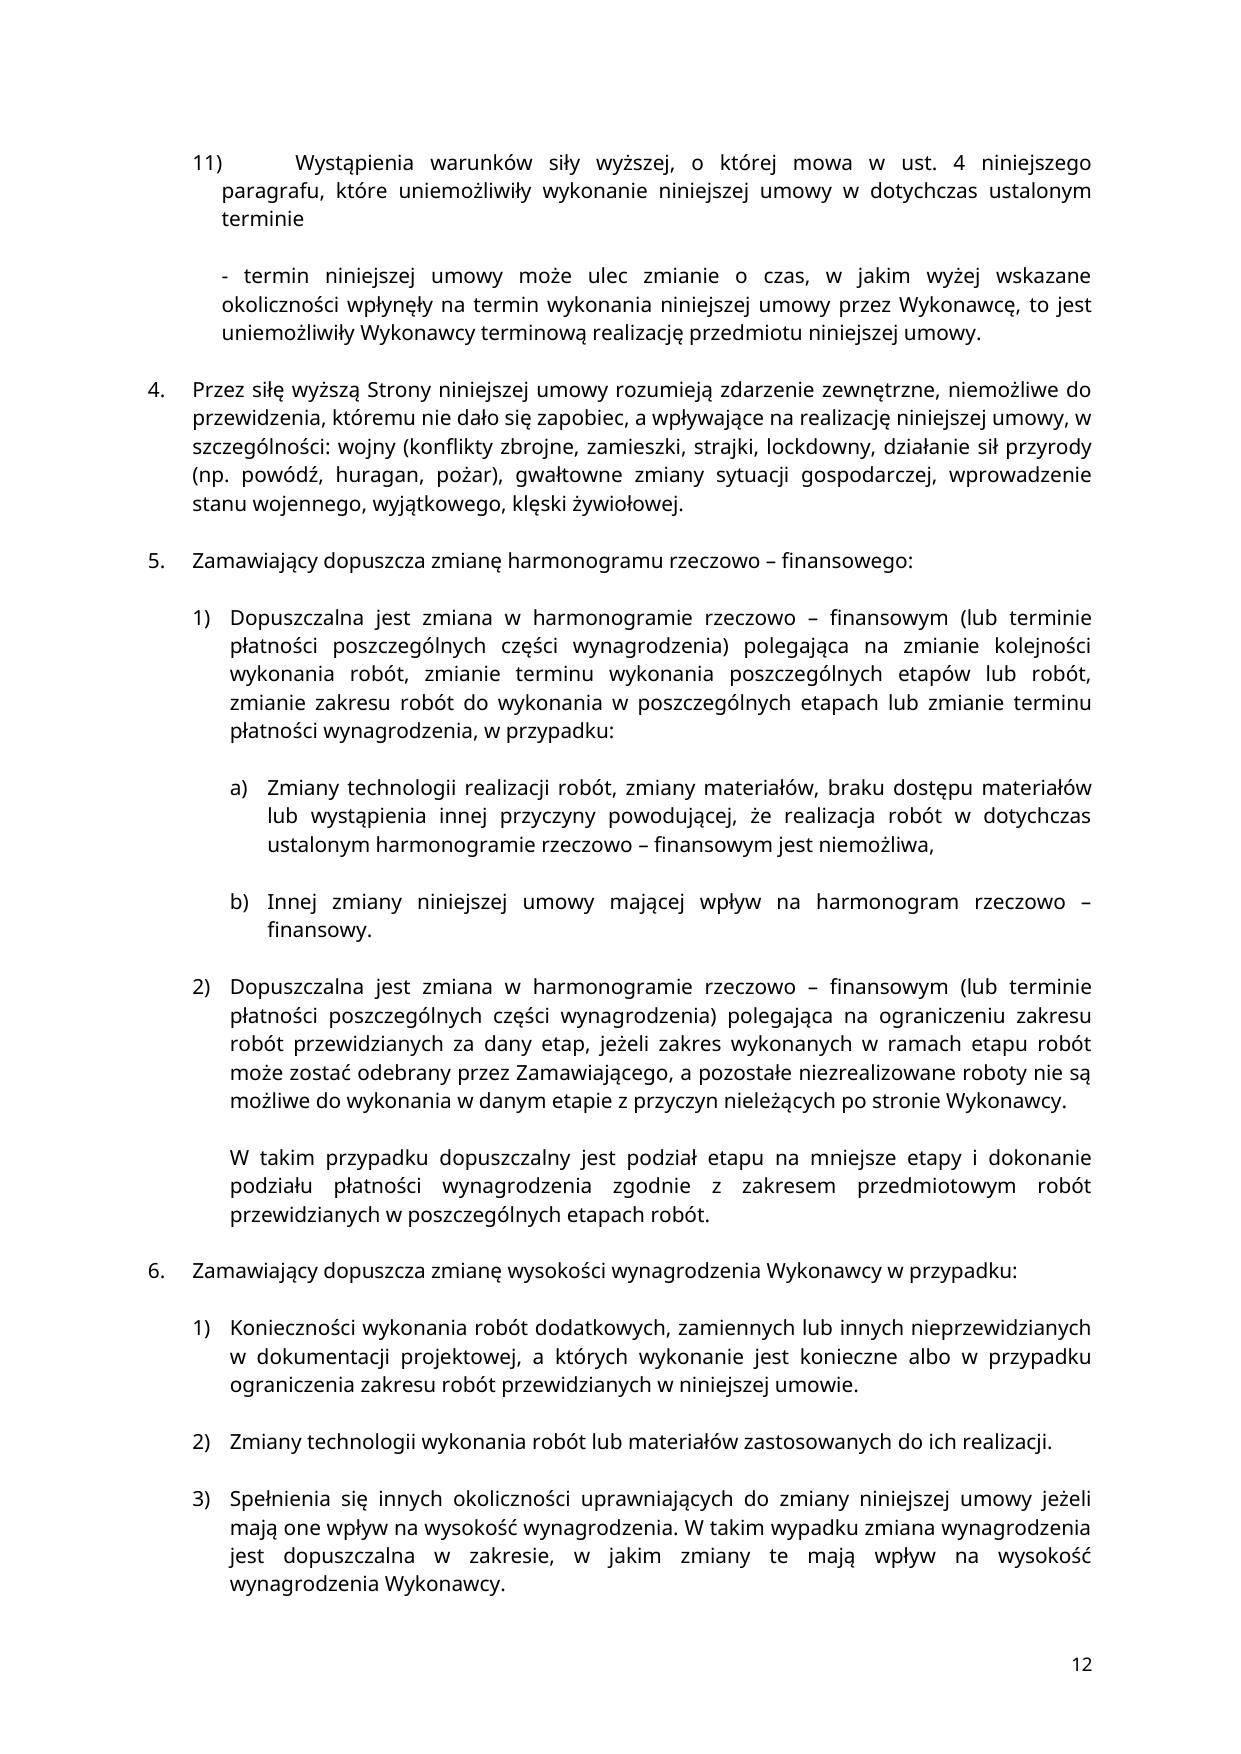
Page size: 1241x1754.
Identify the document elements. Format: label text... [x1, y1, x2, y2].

list Dopuszczalna jest zmiana w harmonogramie rzeczowo – finansowym (lub terminie płatności poszczególnych części wynagrodzenia) polegająca na zmianie kolejności wykonania robót, zmianie terminu wykonania poszczególnych etapów lub robót, zmianie zakresu robót do wykonania w poszczególnych etapach lub zmianie terminu płatności wynagrodzenia, w przypadku: [192, 603, 1093, 745]
list Przez siłę wyższą Strony niniejszej umowy rozumieją zdarzenie zewnętrzne, niemożliwe do przewidzenia, któremu nie dało się zapobiec, a wpływające na realizację niniejszej umowy, w szczególności: wojny (konflikty zbrojne, zamieszki, strajki, lockdowny, działanie sił przyrody (np. powódź, huragan, pożar), gwałtowne zmiany sytuacji gospodarczej, wprowadzenie stanu wojennego, wyjątkowego, klęski żywiołowej. [148, 375, 1093, 517]
list Zmiany technologii realizacji robót, zmiany materiałów, braku dostępu materiałów lub wystąpienia innej przyczyny powodującej, że realizacja robót w dotychczas ustalonym harmonogramie rzeczowo – finansowym jest niemożliwa, [229, 773, 1093, 858]
list Zamawiający dopuszcza zmianę harmonogramu rzeczowo – finansowego: [148, 546, 1093, 574]
text - termin niniejszej umowy może ulec zmianie o czas, w jakim wyżej wskazane okoliczności wpłynęły na termin wykonania niniejszej umowy przez Wykonawcę, to jest uniemożliwiły Wykonawcy terminową realizację przedmiotu niniejszej umowy. [221, 261, 1093, 347]
list Konieczności wykonania robót dodatkowych, zamiennych lub innych nieprzewidzianych w dokumentacji projektowej, a których wykonanie jest konieczne albo w przypadku ograniczenia zakresu robót przewidzianych w niniejszej umowie. [192, 1313, 1093, 1399]
list Innej zmiany niniejszej umowy mającej wpływ na harmonogram rzeczowo – finansowy. [229, 887, 1093, 944]
list Zmiany technologii wykonania robót lub materiałów zastosowanych do ich realizacji. [192, 1427, 1093, 1456]
list Spełnienia się innych okoliczności uprawniających do zmiany niniejszej umowy jeżeli mają one wpływ na wysokość wynagrodzenia. W takim wypadku zmiana wynagrodzenia jest dopuszczalna w zakresie, w jakim zmiany te mają wpływ na wysokość wynagrodzenia Wykonawcy. [192, 1484, 1093, 1598]
list Wystąpienia warunków siły wyższej, o której mowa w ust. 4 niniejszego paragrafu, które uniemożliwiły wykonanie niniejszej umowy w dotychczas ustalonym terminie [192, 148, 1093, 233]
list Zamawiający dopuszcza zmianę wysokości wynagrodzenia Wykonawcy w przypadku: [148, 1257, 1093, 1285]
list Dopuszczalna jest zmiana w harmonogramie rzeczowo – finansowym (lub terminie płatności poszczególnych części wynagrodzenia) polegająca na ograniczeniu zakresu robót przewidzianych za dany etap, jeżeli zakres wykonanych w ramach etapu robót może zostać odebrany przez Zamawiającego, a pozostałe niezrealizowane roboty nie są możliwe do wykonania w danym etapie z przyczyn nieleżących po stronie Wykonawcy. [192, 972, 1093, 1114]
text W takim przypadku dopuszczalny jest podział etapu na mniejsze etapy i dokonanie podziału płatności wynagrodzenia zgodnie z zakresem przedmiotowym robót przewidzianych w poszczególnych etapach robót. [229, 1143, 1093, 1228]
